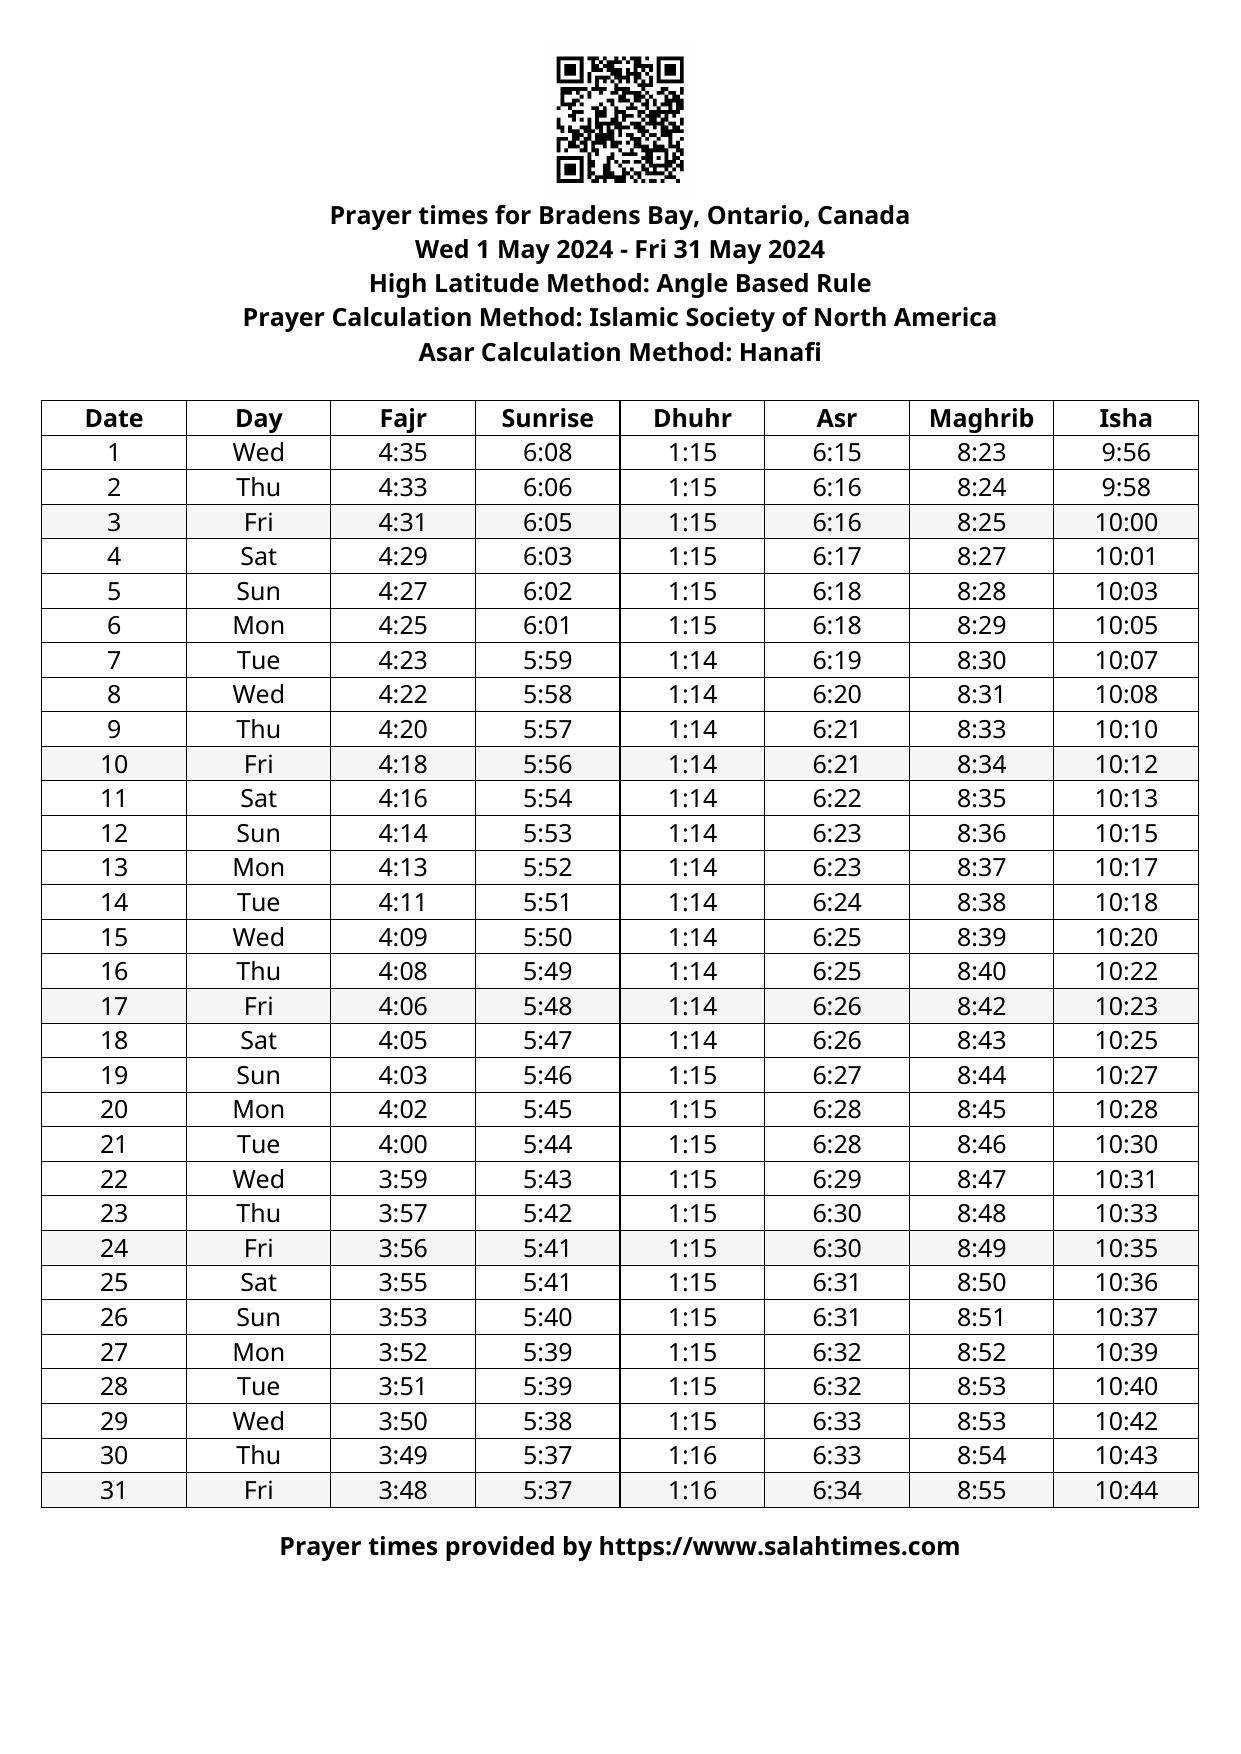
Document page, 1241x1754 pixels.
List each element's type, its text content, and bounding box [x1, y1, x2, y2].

table_cell 5:39 [476, 1335, 619, 1368]
table_cell Wed [187, 1162, 330, 1195]
table_cell 5:45 [476, 1093, 619, 1126]
table_cell 10:28 [1054, 1093, 1198, 1126]
table_cell 4:20 [331, 712, 475, 746]
table_cell 1:15 [621, 1093, 764, 1126]
table_cell 10:05 [1054, 609, 1198, 642]
table_cell Fri [187, 989, 330, 1022]
table_cell 6:17 [765, 539, 909, 573]
table_cell 1:15 [621, 1335, 764, 1368]
table_cell 15 [42, 920, 186, 953]
table_cell 10:12 [1054, 747, 1198, 780]
table_cell 10:30 [1054, 1127, 1198, 1161]
table_cell 26 [42, 1300, 186, 1334]
table_cell 8:48 [910, 1196, 1053, 1230]
table_cell 8:28 [910, 574, 1053, 607]
table_cell Wed [187, 436, 330, 469]
table_cell Sun [187, 1300, 330, 1334]
table_cell 8:52 [910, 1335, 1053, 1368]
table_cell 30 [42, 1439, 186, 1472]
table_cell 6:23 [765, 851, 909, 884]
table_cell 18 [42, 1024, 186, 1057]
table_cell 1:15 [621, 470, 764, 504]
table_cell 5:50 [476, 920, 619, 953]
table_cell 1:14 [621, 885, 764, 919]
table_cell 6:26 [765, 1024, 909, 1057]
table_cell 6 [42, 609, 186, 642]
table_cell 7 [42, 643, 186, 677]
table_cell Tue [187, 643, 330, 677]
table_header Fajr [331, 401, 475, 434]
table_cell 8:42 [910, 989, 1053, 1022]
table_cell 19 [42, 1058, 186, 1092]
picture [542, 41, 699, 198]
table_cell 8:34 [910, 747, 1053, 780]
table_cell 6:06 [476, 470, 619, 504]
table_cell 8:23 [910, 436, 1053, 469]
text Prayer Calculation Method: Islamic Society of North America [42, 300, 1198, 334]
table_cell 6:33 [765, 1439, 909, 1472]
table_cell 5:42 [476, 1196, 619, 1230]
table_cell 1:15 [621, 1300, 764, 1334]
table_cell Mon [187, 1335, 330, 1368]
table_cell 24 [42, 1231, 186, 1264]
table_cell 4:27 [331, 574, 475, 607]
table_cell 5:43 [476, 1162, 619, 1195]
table_cell 6:21 [765, 712, 909, 746]
table_cell Tue [187, 885, 330, 919]
table_cell 4:22 [331, 678, 475, 711]
table_cell 4:02 [331, 1093, 475, 1126]
table_cell 5:41 [476, 1231, 619, 1264]
table_cell 6:23 [765, 816, 909, 849]
table_cell 6:21 [765, 747, 909, 780]
table_cell 1:14 [621, 1024, 764, 1057]
table_cell Fri [187, 747, 330, 780]
table_cell 21 [42, 1127, 186, 1161]
table_cell 8:38 [910, 885, 1053, 919]
table_cell 1 [42, 436, 186, 469]
table_cell 1:15 [621, 1404, 764, 1437]
table_cell 5:37 [476, 1439, 619, 1472]
table_cell 8:39 [910, 920, 1053, 953]
table_cell 10:40 [1054, 1369, 1198, 1403]
table_cell 1:14 [621, 989, 764, 1022]
table_cell 5:47 [476, 1024, 619, 1057]
table_cell Sat [187, 781, 330, 815]
table_cell 2 [42, 470, 186, 504]
table_cell 8:40 [910, 954, 1053, 988]
table_cell 6:20 [765, 678, 909, 711]
text Wed 1 May 2024 - Fri 31 May 2024 [42, 232, 1198, 266]
table_cell 6:08 [476, 436, 619, 469]
table_cell 4:23 [331, 643, 475, 677]
table_cell 5:57 [476, 712, 619, 746]
table_cell 1:16 [621, 1473, 764, 1507]
table_cell Sun [187, 574, 330, 607]
table_cell 3:48 [331, 1473, 475, 1507]
table_cell 3:57 [331, 1196, 475, 1230]
table_cell 6:16 [765, 470, 909, 504]
table_cell 10:20 [1054, 920, 1198, 953]
table_cell 4:08 [331, 954, 475, 988]
table_cell 4 [42, 539, 186, 573]
table_cell 4:18 [331, 747, 475, 780]
table_cell 1:15 [621, 1162, 764, 1195]
table_cell 8:37 [910, 851, 1053, 884]
table_header Date [42, 401, 186, 434]
table_cell 10:17 [1054, 851, 1198, 884]
table_cell Thu [187, 1439, 330, 1472]
table_cell 8:36 [910, 816, 1053, 849]
table_cell Wed [187, 1404, 330, 1437]
table_cell 6:31 [765, 1300, 909, 1334]
table_cell 10:25 [1054, 1024, 1198, 1057]
table_cell 6:15 [765, 436, 909, 469]
table_cell 6:01 [476, 609, 619, 642]
table_cell 3:50 [331, 1404, 475, 1437]
table_cell 1:14 [621, 920, 764, 953]
table_cell 8:49 [910, 1231, 1053, 1264]
table_cell Tue [187, 1127, 330, 1161]
table_cell 8:47 [910, 1162, 1053, 1195]
table_cell 5:56 [476, 747, 619, 780]
table_cell 5:48 [476, 989, 619, 1022]
table_cell 10 [42, 747, 186, 780]
table_cell Tue [187, 1369, 330, 1403]
table_cell 5:58 [476, 678, 619, 711]
table_cell Mon [187, 609, 330, 642]
table_cell 6:27 [765, 1058, 909, 1092]
table_cell 1:15 [621, 609, 764, 642]
table_cell 6:22 [765, 781, 909, 815]
table_cell 8:46 [910, 1127, 1053, 1161]
table_cell 10:31 [1054, 1162, 1198, 1195]
table_cell Thu [187, 470, 330, 504]
table_cell 8:55 [910, 1473, 1053, 1507]
table_cell 3:51 [331, 1369, 475, 1403]
table_cell 6:26 [765, 989, 909, 1022]
table_cell Mon [187, 1093, 330, 1126]
table_cell 4:06 [331, 989, 475, 1022]
table_cell 8:24 [910, 470, 1053, 504]
table_cell 1:14 [621, 954, 764, 988]
table_cell 10:07 [1054, 643, 1198, 677]
table_cell 10:42 [1054, 1404, 1198, 1437]
table_cell 5:52 [476, 851, 619, 884]
table_cell 31 [42, 1473, 186, 1507]
table_cell 25 [42, 1266, 186, 1299]
table_cell 1:14 [621, 678, 764, 711]
table_cell 6:30 [765, 1231, 909, 1264]
table_cell 1:15 [621, 1196, 764, 1230]
table_cell 9:56 [1054, 436, 1198, 469]
table_cell 5:46 [476, 1058, 619, 1092]
table_cell Thu [187, 1196, 330, 1230]
table_cell 8:27 [910, 539, 1053, 573]
text Prayer times provided by https://www.salahtimes.com [42, 1528, 1198, 1563]
table_cell 5:40 [476, 1300, 619, 1334]
table_cell 5:44 [476, 1127, 619, 1161]
table_cell 1:15 [621, 574, 764, 607]
table_cell 10:10 [1054, 712, 1198, 746]
table_cell 6:25 [765, 954, 909, 988]
table_header Dhuhr [621, 401, 764, 434]
table_cell 4:16 [331, 781, 475, 815]
table_cell 4:14 [331, 816, 475, 849]
table_cell Sat [187, 1266, 330, 1299]
table_cell 10:00 [1054, 505, 1198, 538]
table_cell 6:02 [476, 574, 619, 607]
table_cell 8:45 [910, 1093, 1053, 1126]
table_cell 10:23 [1054, 989, 1198, 1022]
table_cell 9:58 [1054, 470, 1198, 504]
table_header Maghrib [910, 401, 1053, 434]
table_cell 10:44 [1054, 1473, 1198, 1507]
table_cell Sun [187, 1058, 330, 1092]
table_cell 6:34 [765, 1473, 909, 1507]
table_cell 10:22 [1054, 954, 1198, 988]
table_cell 4:33 [331, 470, 475, 504]
table_cell Thu [187, 954, 330, 988]
table_cell 1:15 [621, 505, 764, 538]
table_cell 1:14 [621, 712, 764, 746]
table_cell 5:39 [476, 1369, 619, 1403]
table_cell 5:37 [476, 1473, 619, 1507]
table_cell 8:29 [910, 609, 1053, 642]
table_cell 4:03 [331, 1058, 475, 1092]
table_cell 3 [42, 505, 186, 538]
table_cell 1:14 [621, 781, 764, 815]
table_cell 10:39 [1054, 1335, 1198, 1368]
table_cell 6:18 [765, 574, 909, 607]
table_cell 4:31 [331, 505, 475, 538]
table_cell Thu [187, 712, 330, 746]
table_cell 1:15 [621, 539, 764, 573]
table_cell Fri [187, 1473, 330, 1507]
text Asar Calculation Method: Hanafi [42, 334, 1198, 368]
table_cell 8:53 [910, 1404, 1053, 1437]
table_cell 4:35 [331, 436, 475, 469]
table_cell 3:55 [331, 1266, 475, 1299]
table_cell 1:15 [621, 1058, 764, 1092]
table_cell Fri [187, 505, 330, 538]
table_cell 23 [42, 1196, 186, 1230]
table_cell 27 [42, 1335, 186, 1368]
table_cell 6:28 [765, 1093, 909, 1126]
table_cell 1:14 [621, 851, 764, 884]
table_cell 6:25 [765, 920, 909, 953]
table_cell 4:13 [331, 851, 475, 884]
table_cell Wed [187, 678, 330, 711]
table_cell 8:54 [910, 1439, 1053, 1472]
table_cell 1:14 [621, 816, 764, 849]
table_cell 4:09 [331, 920, 475, 953]
table_cell 10:43 [1054, 1439, 1198, 1472]
table_header Asr [765, 401, 909, 434]
table_cell 1:15 [621, 436, 764, 469]
table_cell 22 [42, 1162, 186, 1195]
table_cell 6:31 [765, 1266, 909, 1299]
table_cell 3:53 [331, 1300, 475, 1334]
table_cell 10:03 [1054, 574, 1198, 607]
table_cell 10:35 [1054, 1231, 1198, 1264]
table_cell 10:27 [1054, 1058, 1198, 1092]
table_cell Mon [187, 851, 330, 884]
table_cell 6:32 [765, 1335, 909, 1368]
table_cell 14 [42, 885, 186, 919]
table_cell 4:11 [331, 885, 475, 919]
table_cell 10:13 [1054, 781, 1198, 815]
table_cell 5:38 [476, 1404, 619, 1437]
table_cell 1:15 [621, 1231, 764, 1264]
table_cell 10:33 [1054, 1196, 1198, 1230]
table_cell 6:19 [765, 643, 909, 677]
table_cell 20 [42, 1093, 186, 1126]
table_cell 1:14 [621, 643, 764, 677]
table_cell 1:15 [621, 1266, 764, 1299]
table_cell Sat [187, 1024, 330, 1057]
table_header Day [187, 401, 330, 434]
table_cell 1:16 [621, 1439, 764, 1472]
table_cell 3:59 [331, 1162, 475, 1195]
table_cell 28 [42, 1369, 186, 1403]
table_cell 6:30 [765, 1196, 909, 1230]
table_cell 3:52 [331, 1335, 475, 1368]
table_cell 29 [42, 1404, 186, 1437]
table_cell 11 [42, 781, 186, 815]
table_cell 12 [42, 816, 186, 849]
table_cell 4:29 [331, 539, 475, 573]
table_cell 1:15 [621, 1369, 764, 1403]
table_cell 8:30 [910, 643, 1053, 677]
text Prayer times for Bradens Bay, Ontario, Canada [42, 198, 1198, 232]
table_cell 6:05 [476, 505, 619, 538]
table_cell 6:28 [765, 1127, 909, 1161]
table_cell 5:54 [476, 781, 619, 815]
table_cell 8:50 [910, 1266, 1053, 1299]
table_cell 8:43 [910, 1024, 1053, 1057]
table_cell 17 [42, 989, 186, 1022]
table_cell 5 [42, 574, 186, 607]
table_cell 6:32 [765, 1369, 909, 1403]
table_cell 3:56 [331, 1231, 475, 1264]
text High Latitude Method: Angle Based Rule [42, 266, 1198, 300]
table_cell 9 [42, 712, 186, 746]
table_cell 8:53 [910, 1369, 1053, 1403]
table_cell Sat [187, 539, 330, 573]
table_cell 5:41 [476, 1266, 619, 1299]
table_cell 10:36 [1054, 1266, 1198, 1299]
table_cell 1:15 [621, 1127, 764, 1161]
table_cell 6:03 [476, 539, 619, 573]
table_cell 8:33 [910, 712, 1053, 746]
table_cell 5:51 [476, 885, 619, 919]
table_cell 16 [42, 954, 186, 988]
table_cell Wed [187, 920, 330, 953]
table_cell 3:49 [331, 1439, 475, 1472]
table_cell 5:53 [476, 816, 619, 849]
table_cell 13 [42, 851, 186, 884]
table_cell 1:14 [621, 747, 764, 780]
table_cell 6:24 [765, 885, 909, 919]
table_cell 4:05 [331, 1024, 475, 1057]
table_cell 8:51 [910, 1300, 1053, 1334]
table_cell 10:18 [1054, 885, 1198, 919]
table_cell 10:37 [1054, 1300, 1198, 1334]
table_cell 8:35 [910, 781, 1053, 815]
table_cell 6:29 [765, 1162, 909, 1195]
table_cell Sun [187, 816, 330, 849]
table_cell 5:59 [476, 643, 619, 677]
table_cell 5:49 [476, 954, 619, 988]
table_cell 8:44 [910, 1058, 1053, 1092]
table_cell 4:25 [331, 609, 475, 642]
table_cell 6:33 [765, 1404, 909, 1437]
table_cell 8:25 [910, 505, 1053, 538]
table_cell 10:15 [1054, 816, 1198, 849]
table_cell 6:18 [765, 609, 909, 642]
table_header Isha [1054, 401, 1198, 434]
table_cell 6:16 [765, 505, 909, 538]
table_cell 4:00 [331, 1127, 475, 1161]
table_cell 8:31 [910, 678, 1053, 711]
table_cell Fri [187, 1231, 330, 1264]
table_header Sunrise [476, 401, 619, 434]
table_cell 10:08 [1054, 678, 1198, 711]
table_cell 10:01 [1054, 539, 1198, 573]
table_cell 8 [42, 678, 186, 711]
